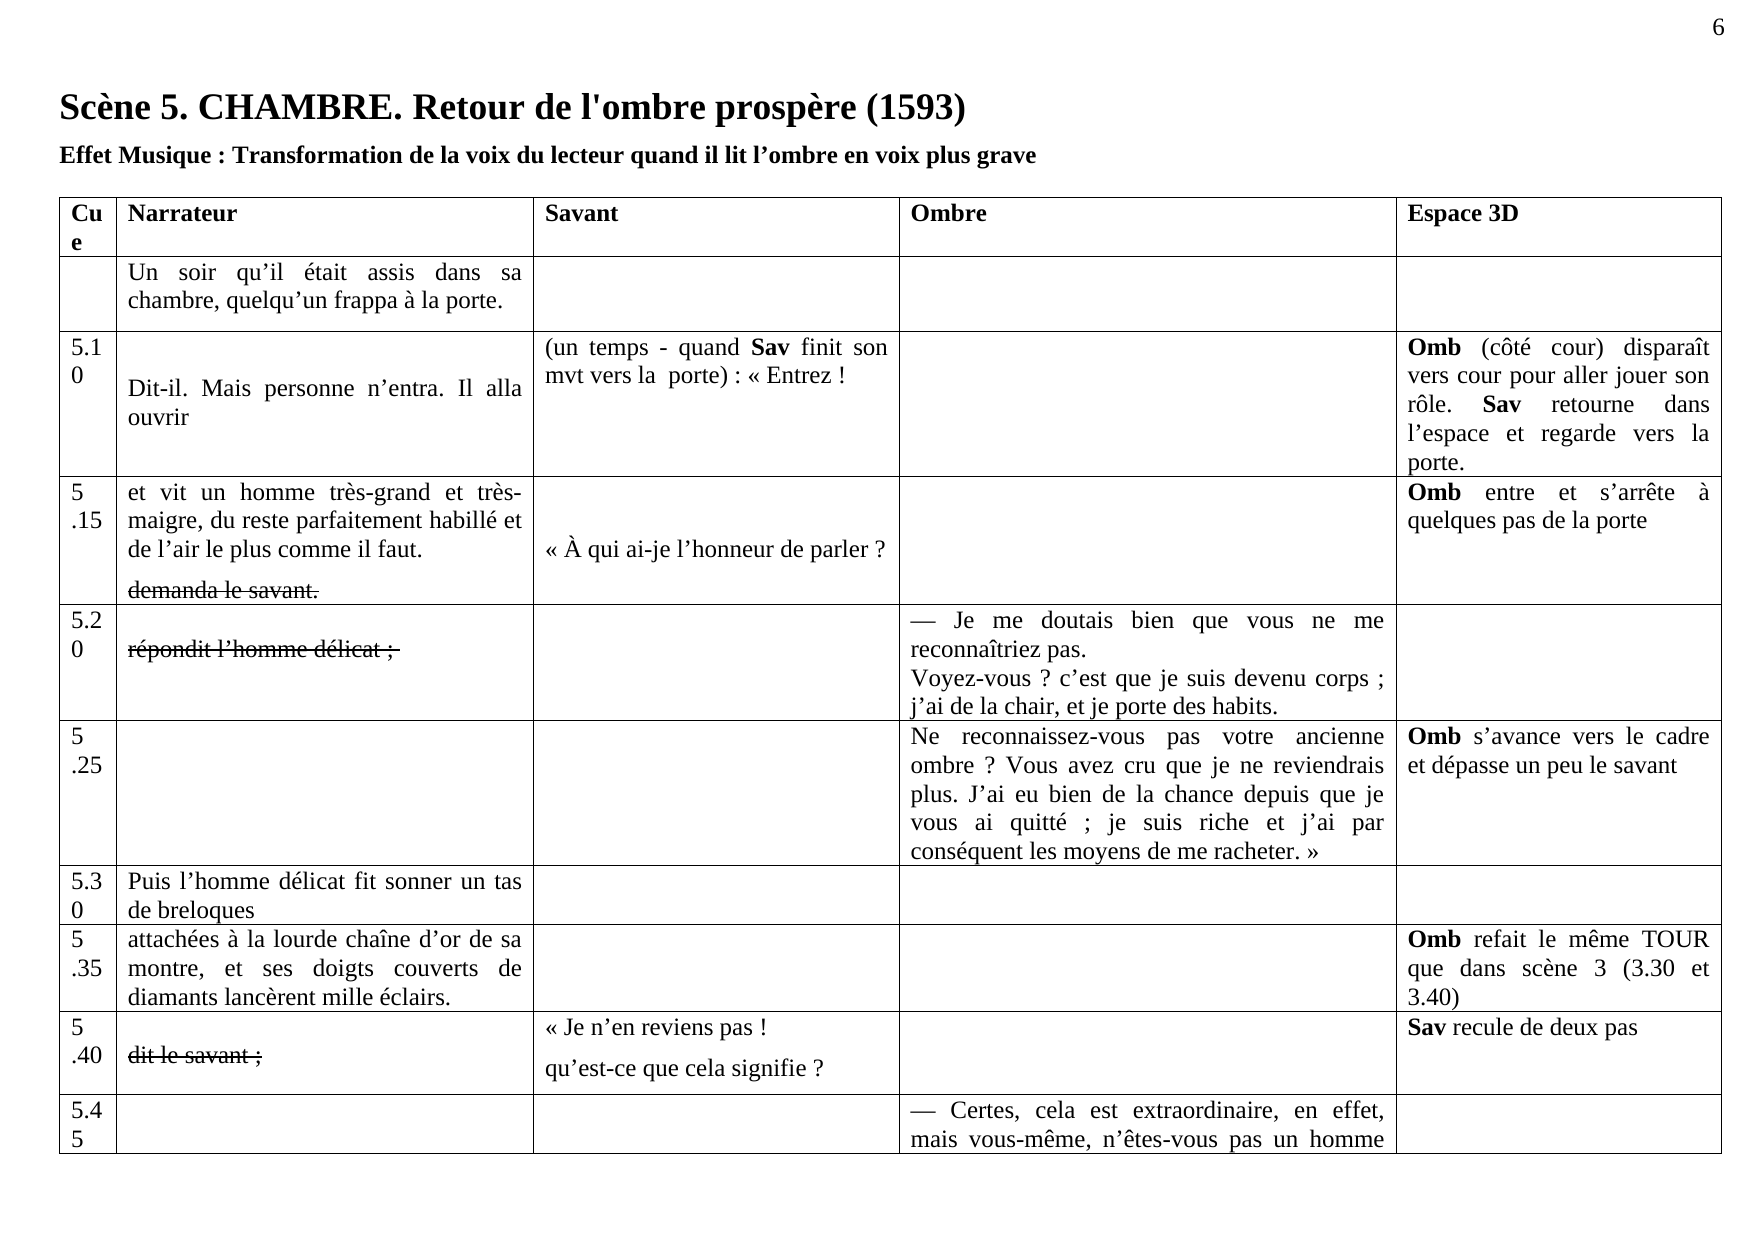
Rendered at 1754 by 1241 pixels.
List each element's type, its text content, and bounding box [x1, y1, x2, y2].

table_header Espace 3D [1397, 198, 1721, 256]
table_cell 5.10 [60, 332, 116, 476]
table_header Savant [534, 198, 899, 256]
table_cell [534, 1095, 899, 1153]
table_cell [900, 866, 1396, 923]
table_cell 5.25 [60, 721, 116, 865]
table_cell [1397, 605, 1721, 720]
table_cell — Je me doutais bien que vous ne me reconnaîtriez pas. Voyez-vous ? c’est que je suis devenu corps ; j’ai de la chair, et je porte des habits. [900, 605, 1396, 720]
table_cell Ne reconnaissez-vous pas votre ancienne ombre ? Vous avez cru que je ne reviendrais plus. J’ai eu bien de la chance depuis que je vous ai quitté ; je suis riche et j’ai par conséquent les moyens de me racheter. » [900, 721, 1396, 865]
table_cell 5.35 [60, 925, 116, 1011]
table_header Narrateur [117, 198, 533, 256]
text Effet Musique : Transformation de la voix du lecteur quand il lit l’ombre en voix plus grave [59, 140, 1724, 168]
table_cell [534, 257, 899, 331]
table_cell Omb s’avance vers le cadre et dépasse un peu le savant [1397, 721, 1721, 865]
table_cell répondit l’homme délicat ; [117, 605, 533, 720]
table_cell Dit-il. Mais personne n’entra. Il alla ouvrir [117, 332, 533, 476]
table_cell Puis l’homme délicat fit sonner un tas de breloques [117, 866, 533, 923]
table_cell 5.30 [60, 866, 116, 923]
table_cell [900, 332, 1396, 476]
table_cell Sav recule de deux pas [1397, 1012, 1721, 1094]
table_cell attachées à la lourde chaîne d’or de sa montre, et ses doigts couverts de diamants lancèrent mille éclairs. [117, 925, 533, 1011]
table_cell 5.45 [60, 1095, 116, 1153]
table_header Ombre [900, 198, 1396, 256]
table_cell [1397, 866, 1721, 923]
table_cell et vit un homme très-grand et très-maigre, du reste parfaitement habillé et de l’air le plus comme il faut. demanda le savant. [117, 477, 533, 604]
table_cell [900, 925, 1396, 1011]
table_cell [117, 1095, 533, 1153]
table_cell [1397, 1095, 1721, 1153]
table_cell 5.15 [60, 477, 116, 604]
table_cell [117, 721, 533, 865]
table_cell [534, 721, 899, 865]
table_cell [900, 477, 1396, 604]
table_cell [900, 257, 1396, 331]
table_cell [900, 1095, 1396, 1153]
table_cell [1397, 257, 1721, 331]
table_cell Omb (côté cour) disparaît vers cour pour aller jouer son rôle. Sav retourne dans l’espace et regarde vers la porte. [1397, 332, 1721, 476]
table_cell « À qui ai-je l’honneur de parler ? [534, 477, 899, 604]
table_cell Un soir qu’il était assis dans sa chambre, quelqu’un frappa à la porte. [117, 257, 533, 331]
table_cell 5.40 [60, 1012, 116, 1094]
table_cell « Je n’en reviens pas ! qu’est-ce que cela signifie ? [534, 1012, 899, 1094]
subtitle Scène 5. CHAMBRE. Retour de l'ombre prospère (1593) [59, 84, 1724, 127]
table_cell (un temps - quand Sav finit son mvt vers la porte) : « Entrez ! [534, 332, 899, 476]
table_cell dit le savant ; [117, 1012, 533, 1094]
table_cell [534, 925, 899, 1011]
table_cell [534, 866, 899, 923]
table_cell [534, 605, 899, 720]
table_header Cue [60, 198, 116, 256]
table_cell Omb refait le même TOUR que dans scène 3 (3.30 et 3.40) [1397, 925, 1721, 1011]
table_cell [900, 1012, 1396, 1094]
table_cell Omb entre et s’arrête à quelques pas de la porte [1397, 477, 1721, 604]
table_cell [60, 257, 116, 331]
table_cell 5.20 [60, 605, 116, 720]
